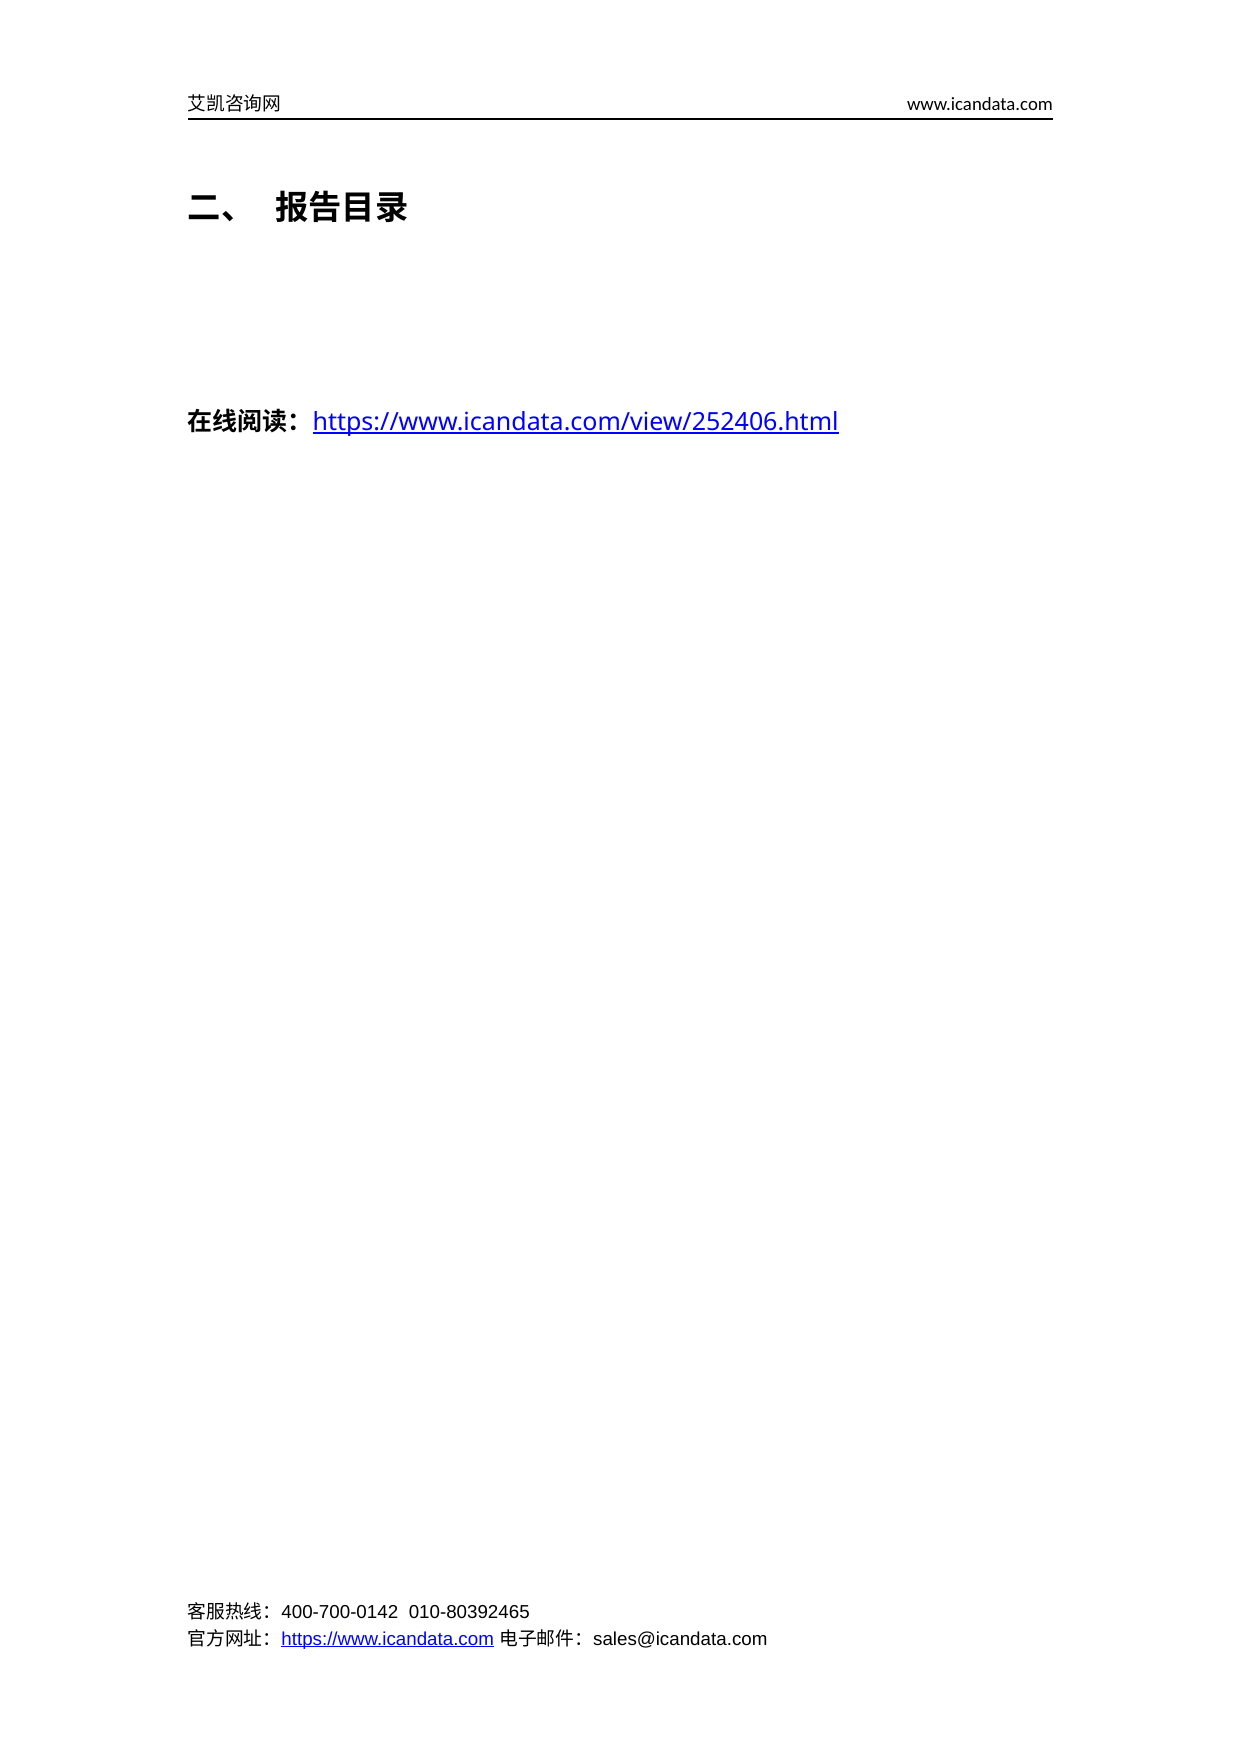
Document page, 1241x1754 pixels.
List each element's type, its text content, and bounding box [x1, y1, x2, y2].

text 在线阅读：https://www.icandata.com/view/252406.html [187, 387, 1053, 452]
subtitle 报告目录 [187, 172, 1053, 237]
